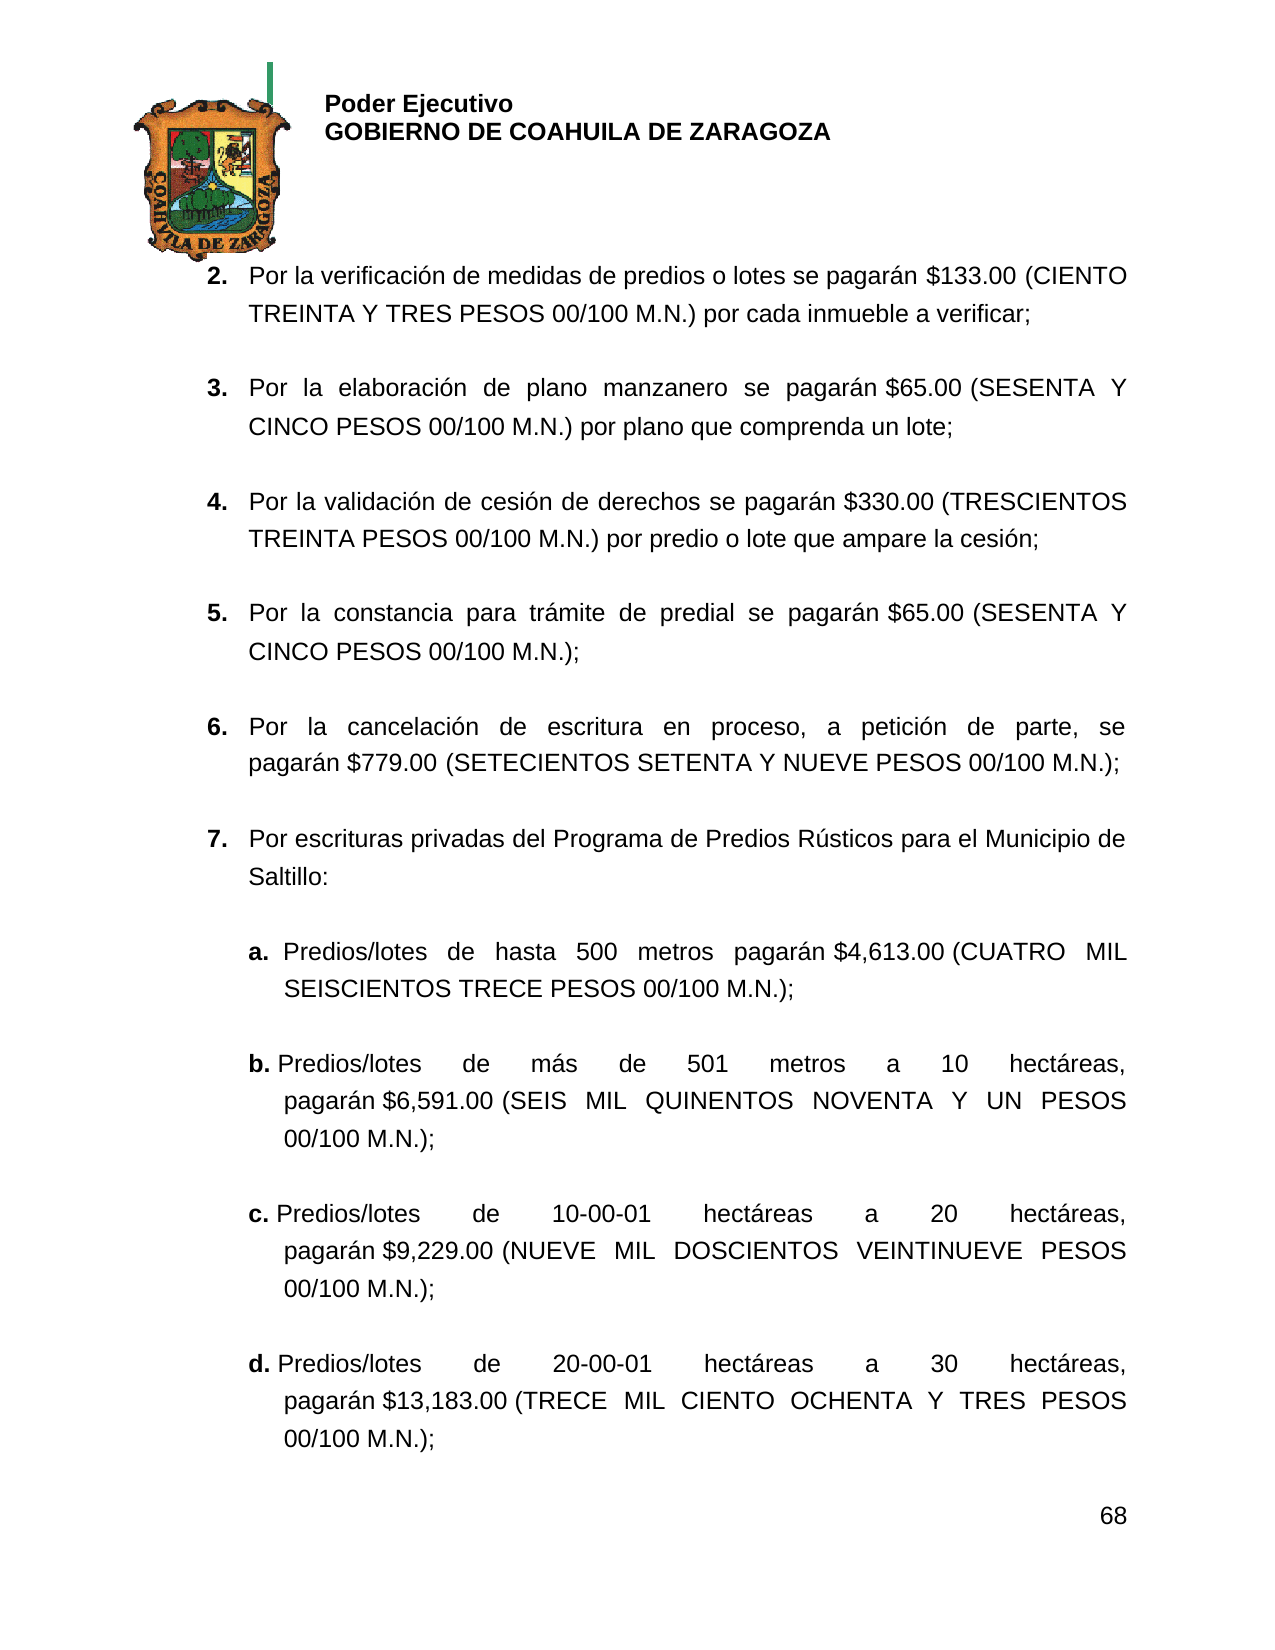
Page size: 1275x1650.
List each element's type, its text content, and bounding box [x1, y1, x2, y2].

picture [128, 88, 298, 268]
text 3. Por la elaboración de plano manzanero se pagarán $65.00 (SESENTA Y CINCO PESOS 00/100 M.N.) por plano que comprenda un lote; [207, 366, 1127, 441]
text a. Predios/lotes de hasta 500 metros pagarán $4,613.00 (CUATRO MIL SEISCIENTOS TRECE PESOS 00/100 M.N.); [248, 928, 1127, 1003]
text 6. Por la cancelación de escritura en proceso, a petición de parte, se pagarán $779.00 (SETECIENTOS SETENTA Y NUEVE PESOS 00/100 M.N.); [207, 703, 1127, 778]
text 7. Por escrituras privadas del Programa de Predios Rústicos para el Municipio de Saltillo: [207, 816, 1127, 891]
text 5. Por la constancia para trámite de predial se pagarán $65.00 (SESENTA Y CINCO PESOS 00/100 M.N.); [207, 591, 1127, 666]
text 2. Por la verificación de medidas de predios o lotes se pagarán $133.00 (CIENTO TREINTA Y TRES PESOS 00/100 M.N.) por cada inmueble a verificar; [207, 253, 1127, 328]
text b. Predios/lotes de más de 501 metros a 10 hectáreas, pagarán $6,591.00 (SEIS MIL QUINENTOS NOVENTA Y UN PESOS 00/100 M.N.); [248, 1041, 1127, 1153]
text d. Predios/lotes de 20-00-01 hectáreas a 30 hectáreas, pagarán $13,183.00 (TRECE MIL CIENTO OCHENTA Y TRES PESOS 00/100 M.N.); [248, 1341, 1127, 1453]
text c. Predios/lotes de 10-00-01 hectáreas a 20 hectáreas, pagarán $9,229.00 (NUEVE MIL DOSCIENTOS VEINTINUEVE PESOS 00/100 M.N.); [248, 1191, 1127, 1303]
text 4. Por la validación de cesión de derechos se pagarán $330.00 (TRESCIENTOS TREINTA PESOS 00/100 M.N.) por predio o lote que ampare la cesión; [207, 478, 1127, 553]
